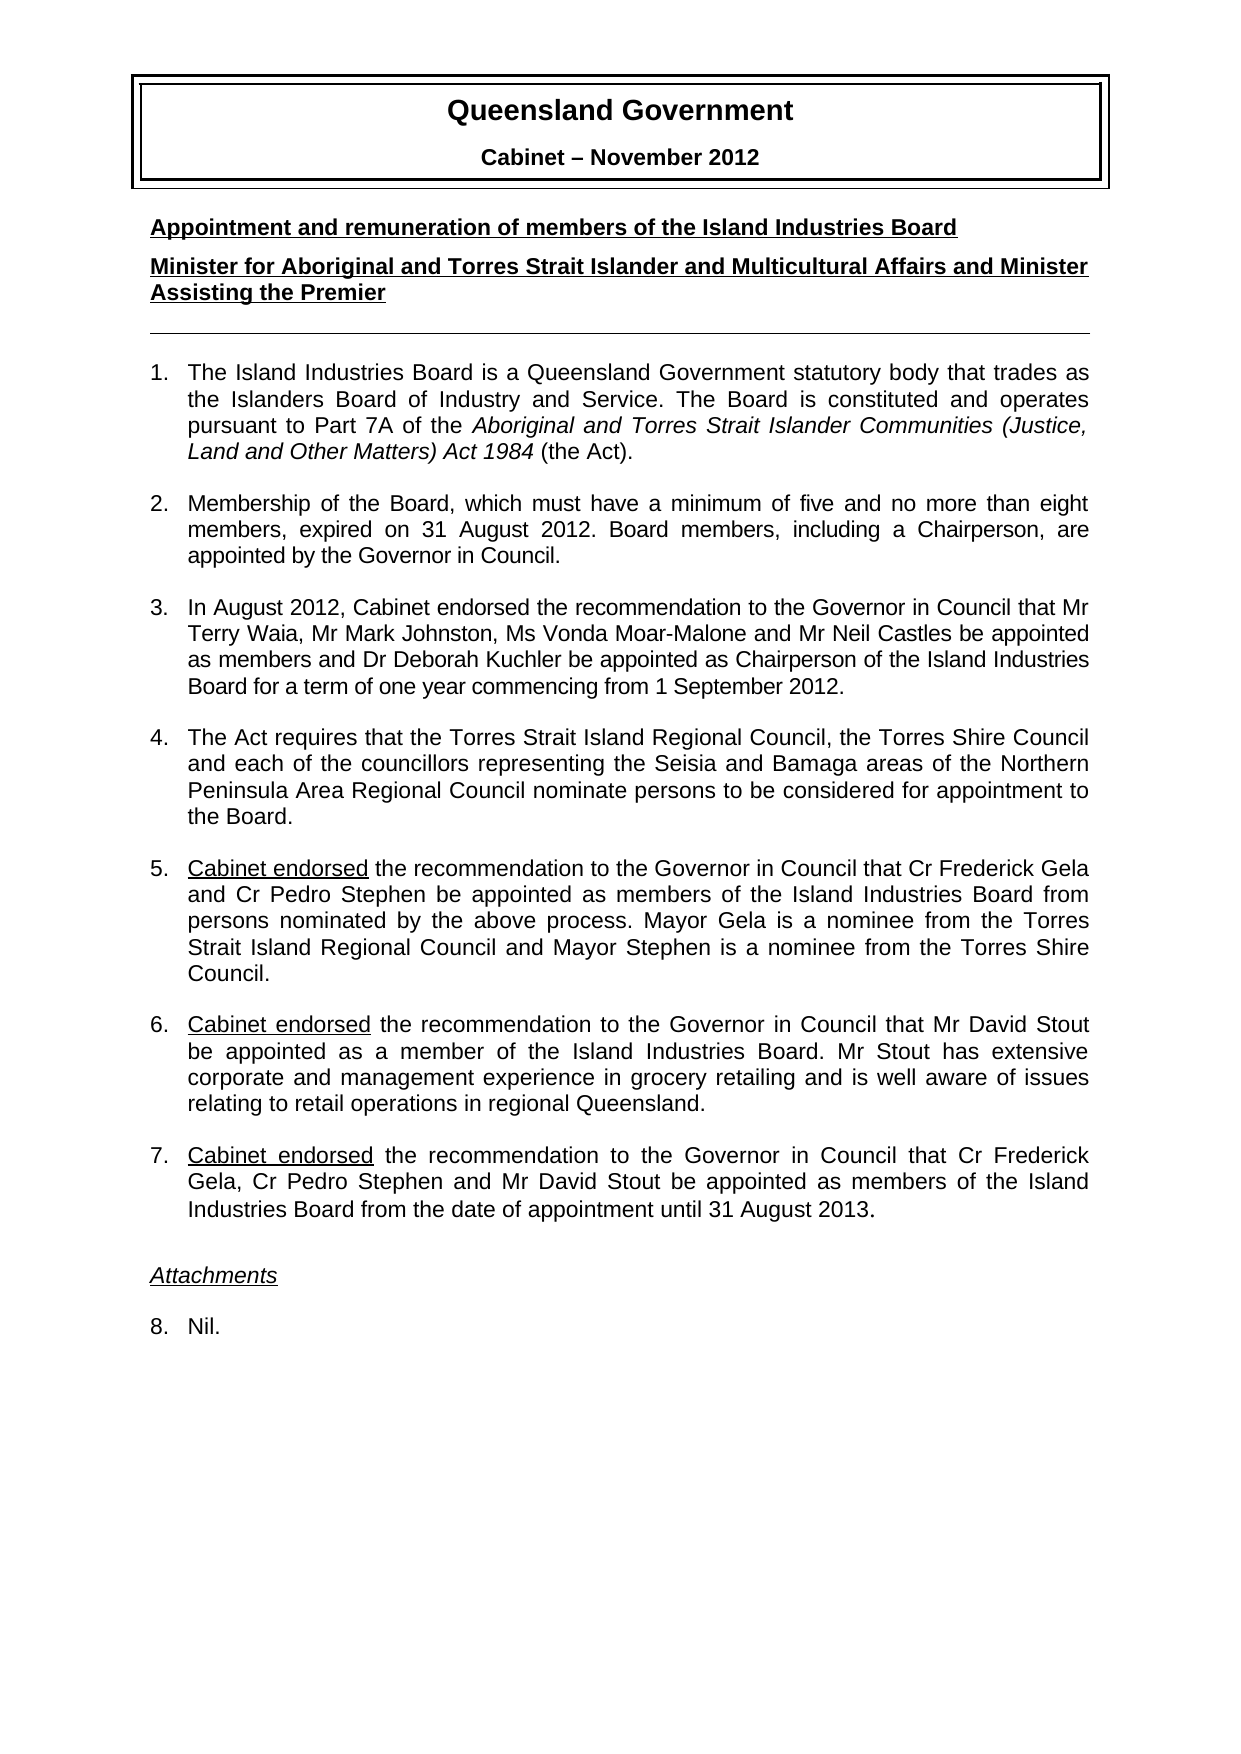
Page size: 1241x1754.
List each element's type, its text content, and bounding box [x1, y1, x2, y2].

list Membership of the Board, which must have a minimum of five and no more than eight members, expired on 31 August 2012. Board members, including a Chairperson, are appointed by the Governor in Council. [150, 489, 1090, 569]
text Attachments [150, 1262, 1090, 1288]
list Nil. [150, 1313, 1090, 1340]
list Cabinet endorsed the recommendation to the Governor in Council that Mr David Stout be appointed as a member of the Island Industries Board. Mr Stout has extensive corporate and management experience in grocery retailing and is well aware of issues relating to retail operations in regional Queensland. [150, 1011, 1090, 1117]
list Cabinet endorsed the recommendation to the Governor in Council that Cr Frederick Gela and Cr Pedro Stephen be appointed as members of the Island Industries Board from persons nominated by the above process. Mayor Gela is a nominee from the Torres Strait Island Regional Council and Mayor Stephen is a nominee from the Torres Shire Council. [150, 854, 1090, 986]
list In August 2012, Cabinet endorsed the recommendation to the Governor in Council that Mr Terry Waia, Mr Mark Johnston, Ms Vonda Moar-Malone and Mr Neil Castles be appointed as members and Dr Deborah Kuchler be appointed as Chairperson of the Island Industries Board for a term of one year commencing from 1 September 2012. [150, 594, 1090, 699]
list Cabinet endorsed the recommendation to the Governor in Council that Cr Frederick Gela, Cr Pedro Stephen and Mr David Stout be appointed as members of the Island Industries Board from the date of appointment until 31 August 2013. [150, 1142, 1090, 1223]
list The Act requires that the Torres Strait Island Regional Council, the Torres Shire Council and each of the councillors representing the Seisia and Bamaga areas of the Northern Peninsula Area Regional Council nominate persons to be considered for appointment to the Board. [150, 724, 1090, 829]
list The Island Industries Board is a Queensland Government statutory body that trades as the Islanders Board of Industry and Service. The Board is constituted and operates pursuant to Part 7A of the Aboriginal and Torres Strait Islander Communities (Justice, Land and Other Matters) Act 1984 (the Act). [150, 359, 1090, 464]
